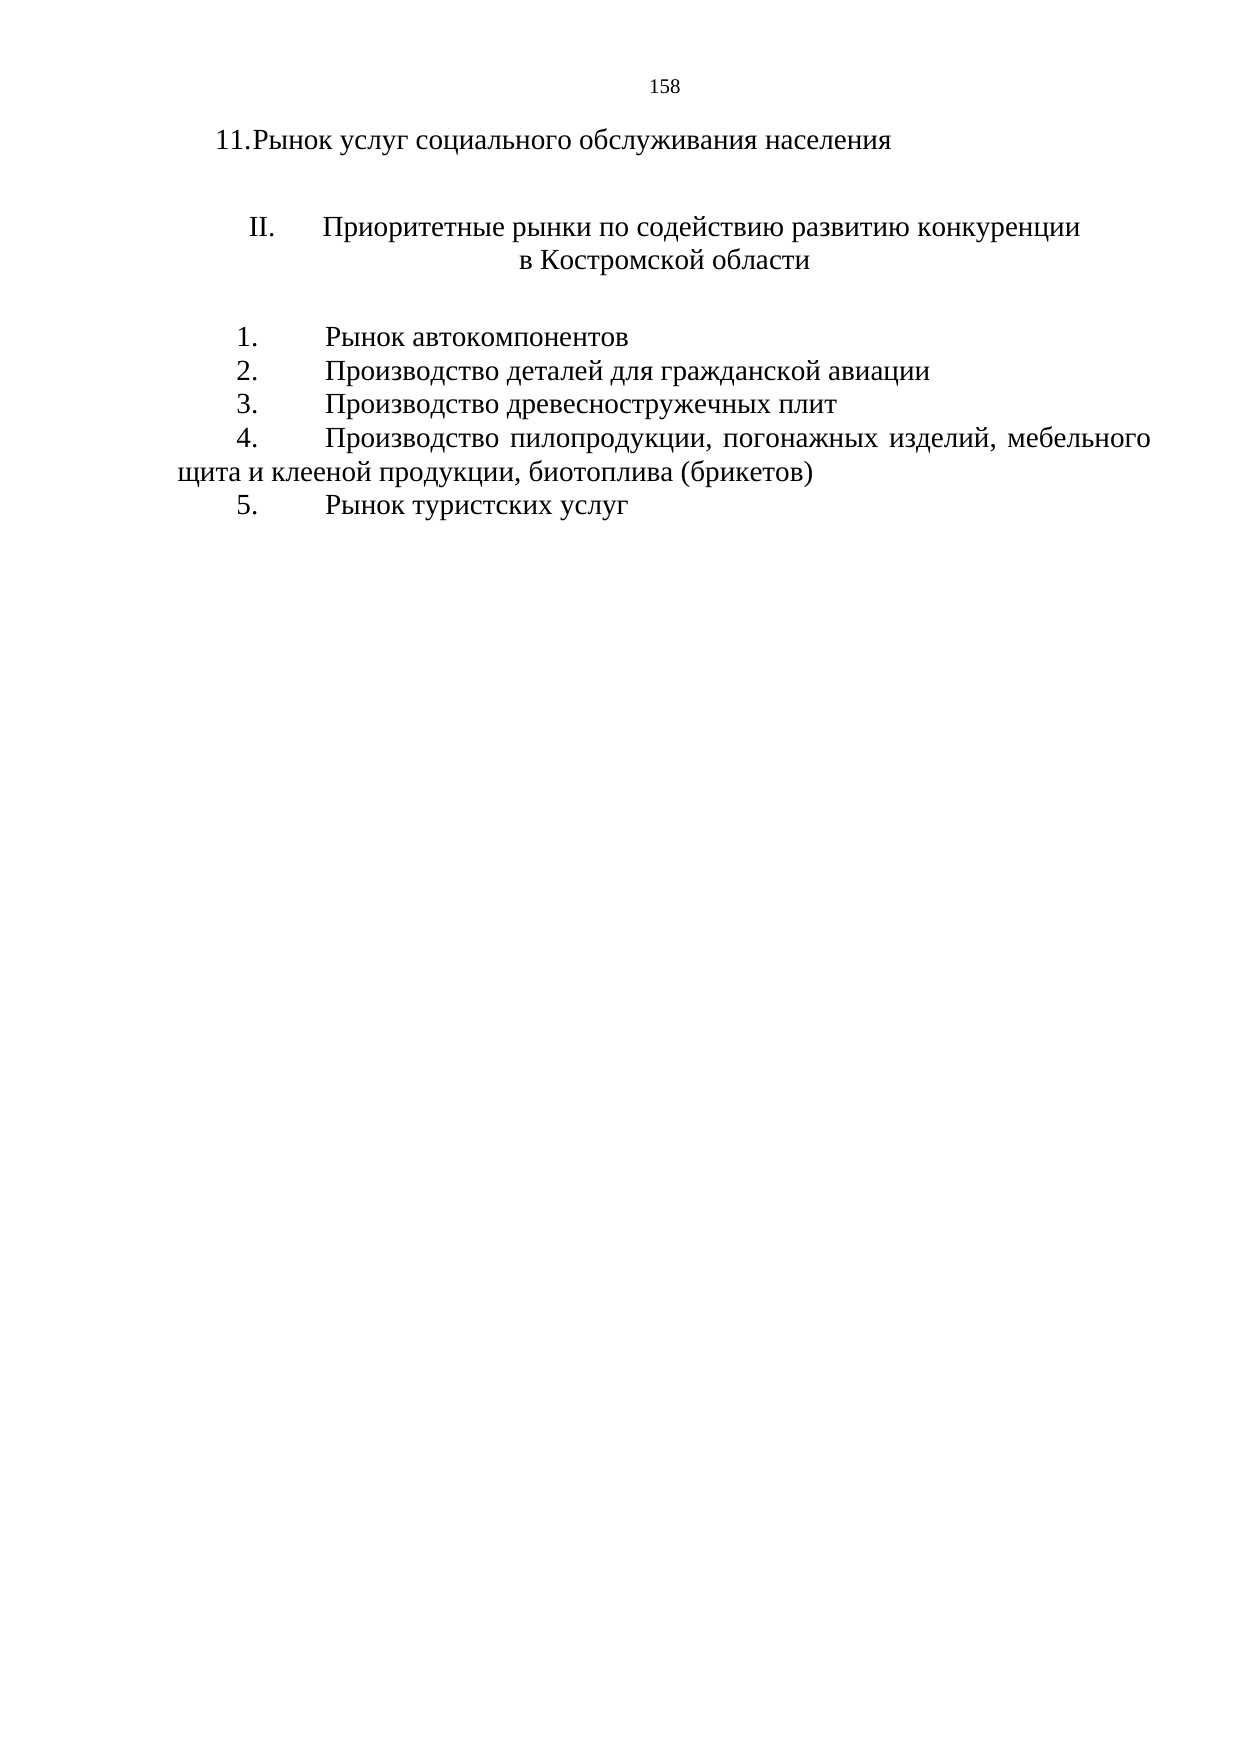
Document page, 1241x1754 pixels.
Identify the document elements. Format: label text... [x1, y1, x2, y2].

list Приоритетные рынки по содействию развитию конкуренции [177, 209, 1152, 242]
list Производство деталей для гражданской авиации [177, 353, 1152, 387]
list Производство пилопродукции, погонажных изделий, мебельного щита и клееной продукции, биотоплива (брикетов) [177, 420, 1152, 487]
list в Костромской области [177, 242, 1152, 276]
list Рынок автокомпонентов [177, 319, 1152, 353]
list Рынок туристских услуг [177, 487, 1152, 521]
list Производство древесностружечных плит [177, 387, 1152, 420]
list Рынок услуг социального обслуживания населения [215, 122, 1152, 156]
